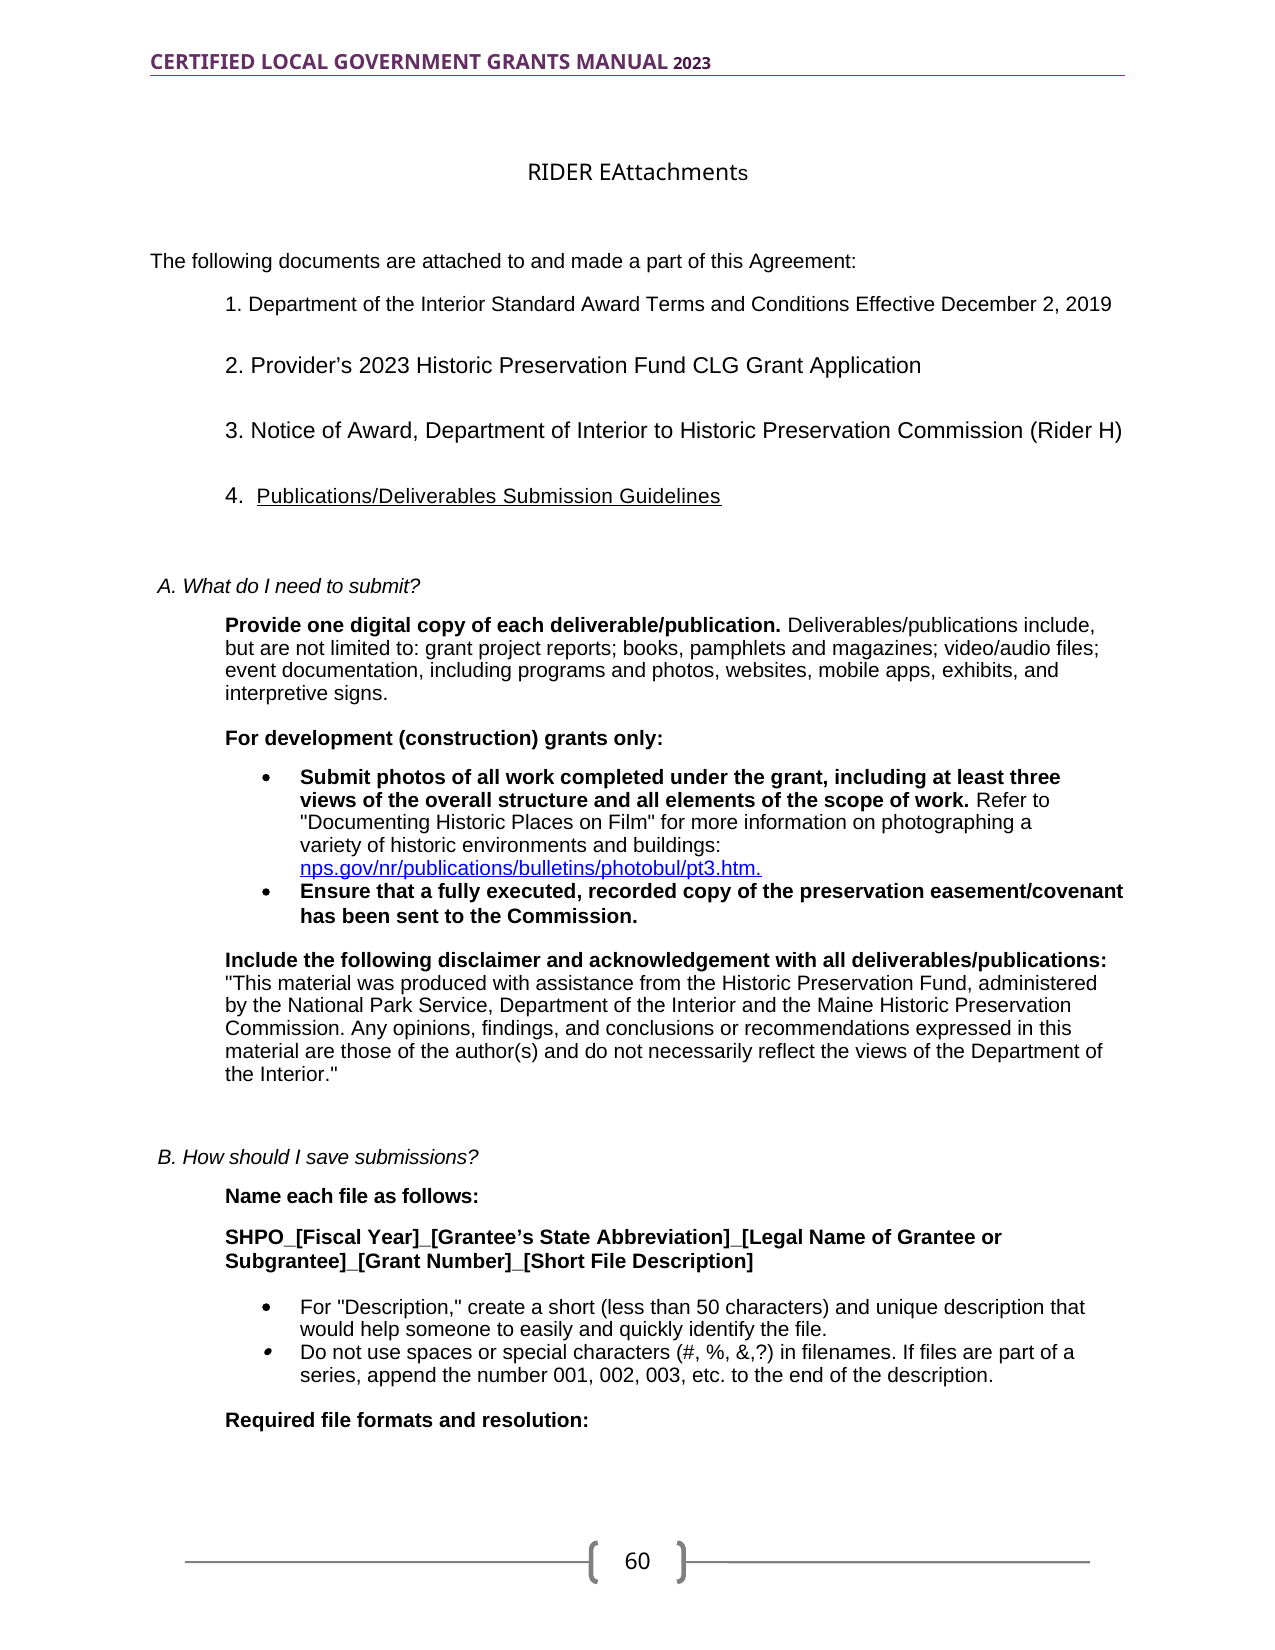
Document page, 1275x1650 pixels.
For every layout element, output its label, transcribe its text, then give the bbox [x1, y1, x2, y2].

list Ensure that a fully executed, recorded copy of the preservation easement/covenant has been sent to the Commission. [262, 879, 1125, 928]
text The following documents are attached to and made a part of this Agreement: [150, 249, 1125, 273]
text Include the following disclaimer and acknowledgement with all deliverables/publications: "This material was produced with assistance from the Historic Preservation Fund, administered by the National Park Service, Department of the Interior and the Maine Historic Preservation Commission. Any opinions, findings, and conclusions or recommendations expressed in this material are those of the author(s) and do not necessarily reflect the views of the Department of the Interior." [225, 949, 1110, 1086]
list 4. Publications/Deliverables Submission Guidelines [150, 482, 1125, 509]
text s [150, 104, 1125, 187]
text Name each file as follows: [225, 1186, 510, 1208]
text 1. Department of the Interior Standard Award Terms and Conditions Effective December 2, 2019 [187, 292, 1125, 316]
text Required file formats and resolution: [225, 1409, 1125, 1432]
text 3. Notice of Award, Department of Interior to Historic Preservation Commission (Rider H) [187, 417, 1125, 443]
text B. How should I save submissions? [157, 1146, 529, 1169]
text Provide one digital copy of each deliverable/publication. Deliverables/publications include, but are not limited to: grant project reports; books, pamphlets and magazines; video/audio files; event documentation, including programs and photos, websites, mobile apps, exhibits, and interpretive signs. [225, 614, 1117, 705]
text SHPO_[Fiscal Year]_[Grantee’s State Abbreviation]_[Legal Name of Grantee or Subgrantee]_[Grant Number]_[Short File Description] [225, 1224, 1125, 1272]
text 2. Provider’s 2023 Historic Preservation Fund CLG Grant Application [187, 352, 1125, 378]
text For development (construction) grants only: [225, 728, 1125, 750]
list Do not use spaces or special characters (#, %, &,?) in filenames. If files are part of a series, append the number 001, 002, 003, etc. to the end of the description. [262, 1341, 1080, 1387]
list Submit photos of all work completed under the grant, including at least three views of the overall structure and all elements of the scope of work. Refer to "Documenting Historic Places on Film" for more information on photographing a variety of historic environments and buildings: nps.gov/nr/publications/bulletins/photobul/pt3.htm. [262, 767, 1080, 879]
list For "Description," create a short (less than 50 characters) and unique description that would help someone to easily and quickly identify the file. [262, 1297, 1125, 1341]
text A. What do I need to submit? [157, 576, 1125, 598]
